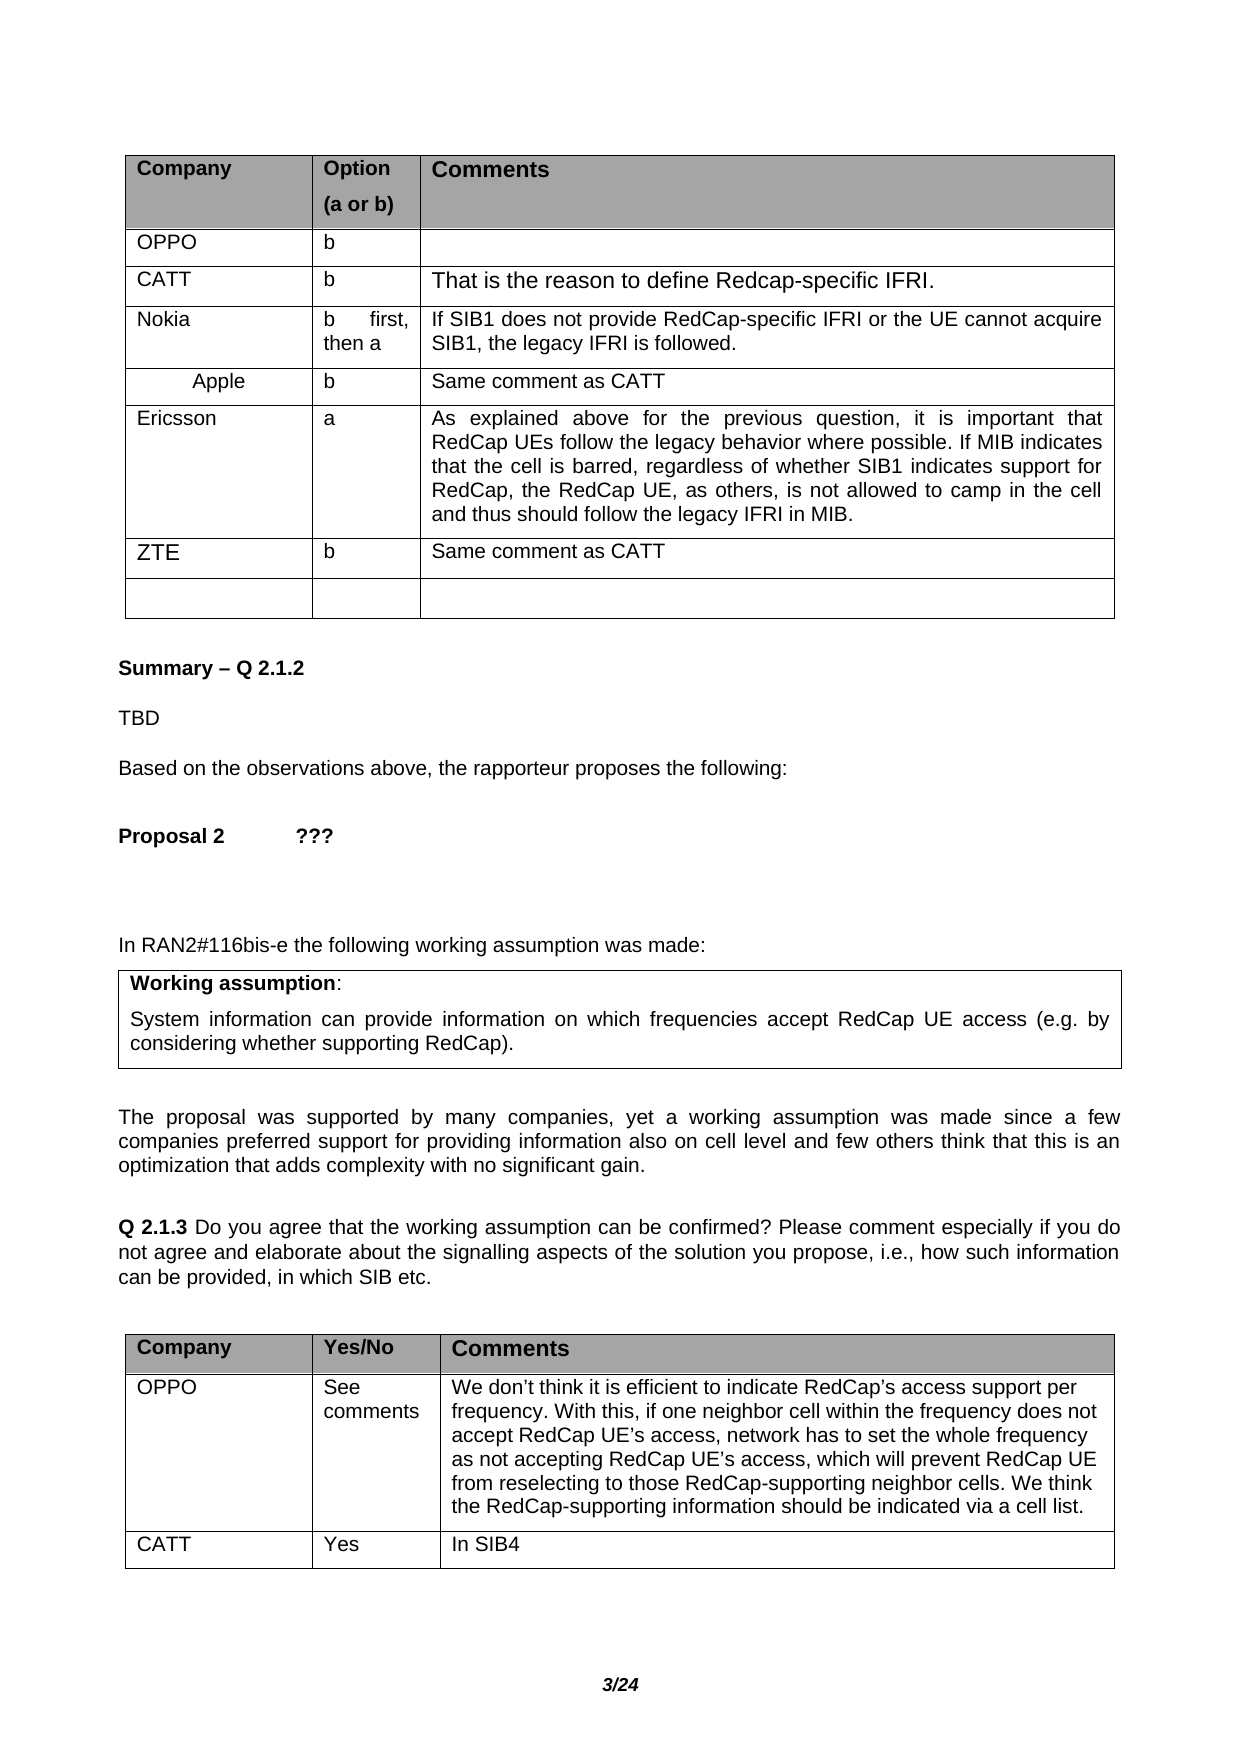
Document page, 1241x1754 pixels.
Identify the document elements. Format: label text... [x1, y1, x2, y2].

table_cell Apple [126, 369, 312, 405]
table_header Option (a or b) [313, 156, 420, 228]
table_cell Same comment as CATT [421, 539, 1114, 578]
table_cell Ericsson [126, 406, 312, 538]
table_cell a [313, 406, 420, 538]
text ??? [118, 824, 1122, 848]
table_cell b [313, 267, 420, 306]
table_cell [313, 579, 420, 618]
table_cell Same comment as CATT [421, 369, 1114, 405]
text Q 2.1.3 Do you agree that the working assumption can be confirmed? Please comment especially if you do not agree and elaborate about the signalling aspects of the solution you propose, i.e., how such information can be provided, in which SIB etc. [118, 1214, 1122, 1289]
table_cell CATT [126, 1532, 312, 1568]
table_header Company [126, 156, 312, 228]
table_cell ZTE [126, 539, 312, 578]
table_cell CATT [126, 267, 312, 306]
table_header Company [126, 1335, 312, 1373]
table_cell [126, 579, 312, 618]
table_header Comments [421, 156, 1114, 228]
table_cell As explained above for the previous question, it is important that RedCap UEs follow the legacy behavior where possible. If MIB indicates that the cell is barred, regardless of whether SIB1 indicates support for RedCap, the RedCap UE, as others, is not allowed to camp in the cell and thus should follow the legacy IFRI in MIB. [421, 406, 1114, 538]
text The proposal was supported by many companies, yet a working assumption was made since a few companies preferred support for providing information also on cell level and few others think that this is an optimization that adds complexity with no significant gain. [118, 1105, 1122, 1177]
table_cell b [313, 230, 420, 266]
text In RAN2#116bis-e the following working assumption was made: [118, 933, 1122, 957]
table_header Working assumption: System information can provide information on which frequencies accept RedCap UE access (e.g. by considering whether supporting RedCap). [119, 971, 1121, 1067]
table_cell Yes [313, 1532, 440, 1568]
table_cell OPPO [126, 230, 312, 266]
table_cell OPPO [126, 1375, 312, 1531]
table_cell b first, then a [313, 307, 420, 367]
table_cell If SIB1 does not provide RedCap-specific IFRI or the UE cannot acquire SIB1, the legacy IFRI is followed. [421, 307, 1114, 367]
table_cell Nokia [126, 307, 312, 367]
text Summary – Q 2.1.2 [118, 656, 1122, 679]
table_header Yes/No [313, 1335, 440, 1373]
table_cell b [313, 369, 420, 405]
table_cell b [313, 539, 420, 578]
table_cell [421, 579, 1114, 618]
table_header Comments [441, 1335, 1114, 1373]
text Based on the observations above, the rapporteur proposes the following: [118, 756, 1122, 780]
table_cell That is the reason to define Redcap-specific IFRI. [421, 267, 1114, 306]
table_cell We don’t think it is efficient to indicate RedCap’s access support per frequency. With this, if one neighbor cell within the frequency does not accept RedCap UE’s access, network has to set the whole frequency as not accepting RedCap UE’s access, which will prevent RedCap UE from reselecting to those RedCap-supporting neighbor cells. We think the RedCap-supporting information should be indicated via a cell list. [441, 1375, 1114, 1531]
table_cell See comments [313, 1375, 440, 1531]
text TBD [118, 706, 1122, 730]
table_cell In SIB4 [441, 1532, 1114, 1568]
table_cell [421, 230, 1114, 266]
